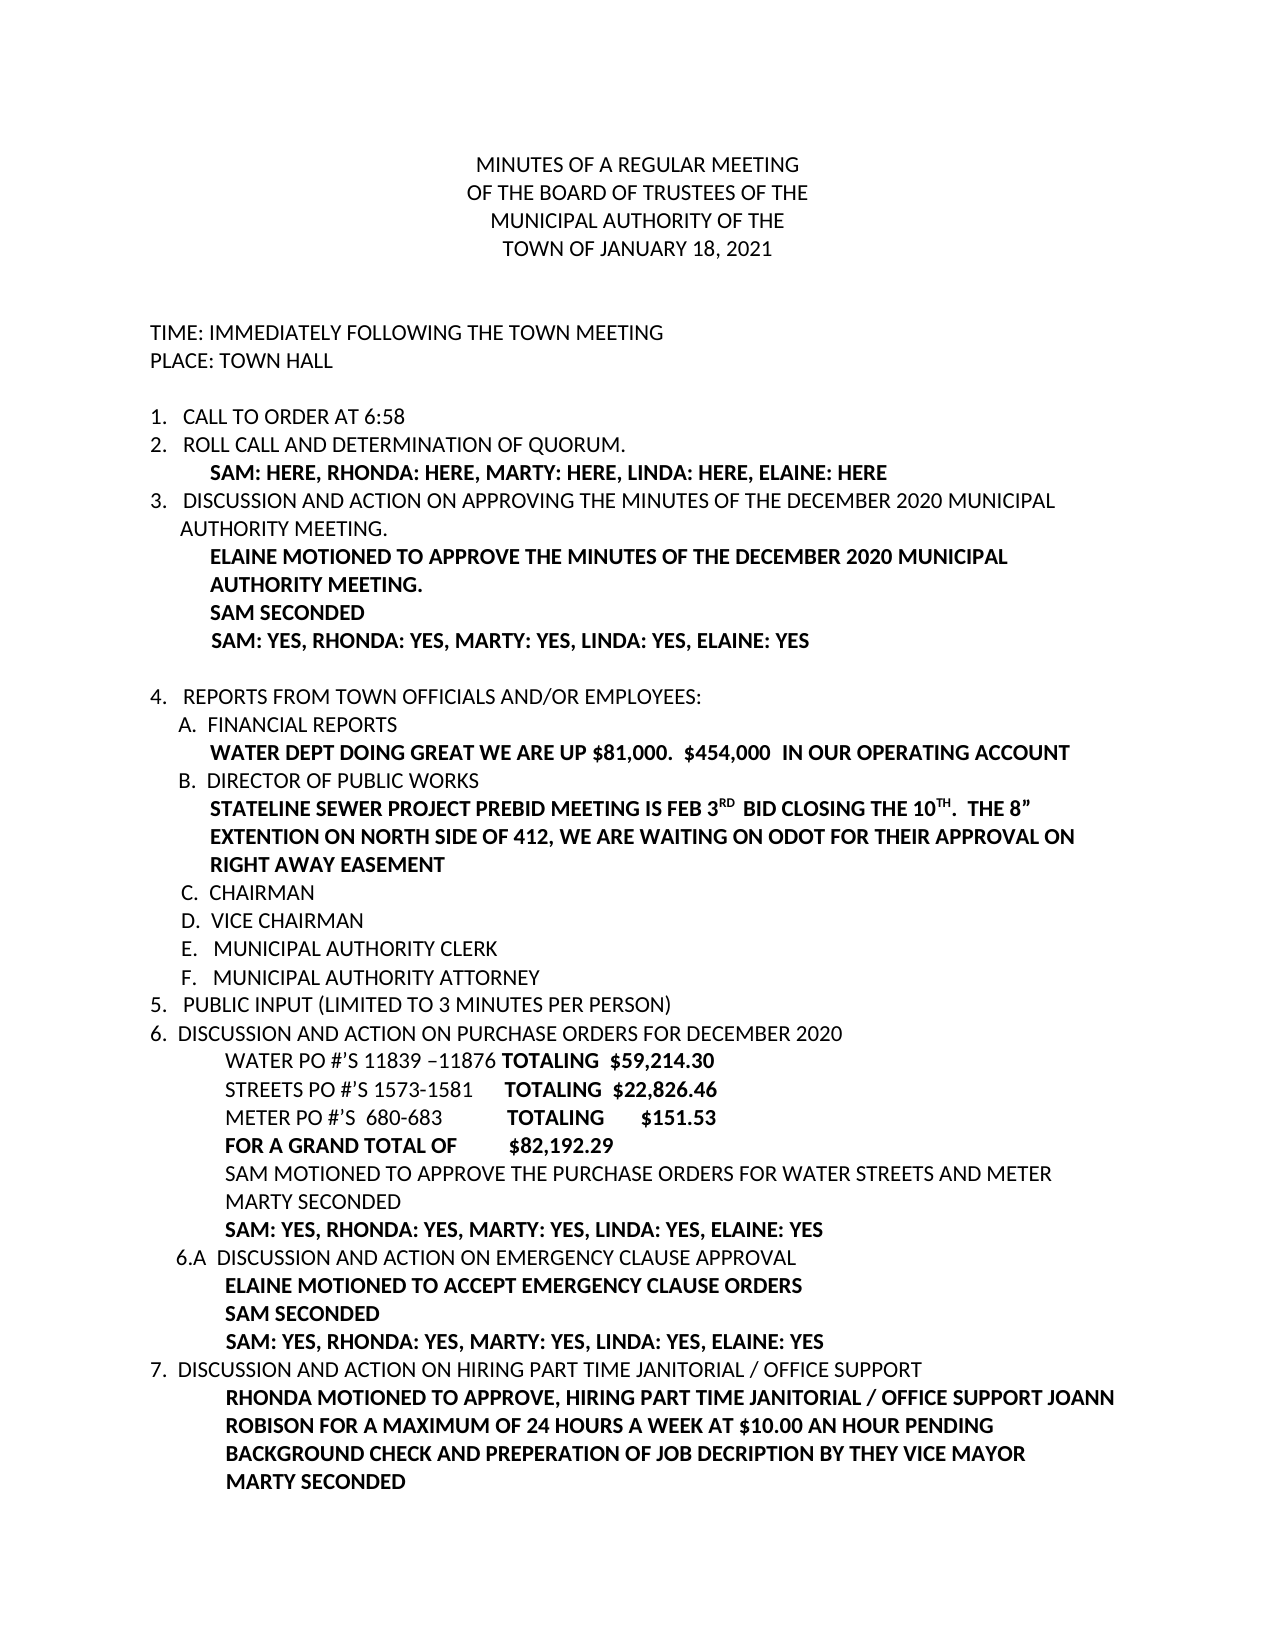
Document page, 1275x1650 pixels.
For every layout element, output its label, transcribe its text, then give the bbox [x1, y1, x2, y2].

text TOWN OF JANUARY 18, 2021 [150, 234, 1125, 262]
text MUNICIPAL AUTHORITY OF THE [150, 206, 1125, 234]
text ROBISON FOR A MAXIMUM OF 24 HOURS A WEEK AT $10.00 AN HOUR PENDING [210, 1411, 1125, 1439]
text B. DIRECTOR OF PUBLIC WORKS [178, 766, 1125, 794]
text MARTY SECONDED [150, 1187, 1125, 1215]
text 1. CALL TO ORDER AT 6:58 [150, 402, 1125, 430]
text 7. DISCUSSION AND ACTION ON HIRING PART TIME JANITORIAL / OFFICE SUPPORT [150, 1355, 1125, 1383]
text A. FINANCIAL REPORTS [178, 710, 1125, 738]
text SAM SECONDED [180, 598, 1125, 626]
text 3. DISCUSSION AND ACTION ON APPROVING THE MINUTES OF THE DECEMBER 2020 MUNICIPAL AUTHORITY MEETING. [150, 486, 1125, 542]
text SAM: YES, RHONDA: YES, MARTY: YES, LINDA: YES, ELAINE: YES [180, 626, 1125, 654]
text E. MUNICIPAL AUTHORITY CLERK [150, 934, 1125, 963]
text SAM: YES, RHONDA: YES, MARTY: YES, LINDA: YES, ELAINE: YES [150, 1215, 1125, 1243]
text F. MUNICIPAL AUTHORITY ATTORNEY [150, 963, 1125, 991]
text BACKGROUND CHECK AND PREPERATION OF JOB DECRIPTION BY THEY VICE MAYOR [210, 1439, 1125, 1467]
text WATER PO #’S 11839 –11876 TOTALING $59,214.30 [150, 1047, 1125, 1075]
text OF THE BOARD OF TRUSTEES OF THE [150, 178, 1125, 206]
text TIME: IMMEDIATELY FOLLOWING THE TOWN MEETING [150, 318, 1125, 346]
text 6.A DISCUSSION AND ACTION ON EMERGENCY CLAUSE APPROVAL [150, 1243, 1125, 1271]
text ELAINE MOTIONED TO ACCEPT EMERGENCY CLAUSE ORDERS [225, 1271, 1125, 1299]
text METER PO #’S 680-683 TOTALING $151.53 [150, 1103, 1125, 1131]
text SAM: HERE, RHONDA: HERE, MARTY: HERE, LINDA: HERE, ELAINE: HERE [210, 458, 1125, 486]
text SAM: YES, RHONDA: YES, MARTY: YES, LINDA: YES, ELAINE: YES [210, 1327, 1125, 1355]
text 5. PUBLIC INPUT (LIMITED TO 3 MINUTES PER PERSON) [150, 991, 1125, 1019]
text MINUTES OF A REGULAR MEETING [150, 150, 1125, 178]
text ELAINE MOTIONED TO APPROVE THE MINUTES OF THE DECEMBER 2020 MUNICIPAL AUTHORITY MEETING. [180, 542, 1125, 598]
text SAM MOTIONED TO APPROVE THE PURCHASE ORDERS FOR WATER STREETS AND METER [150, 1159, 1125, 1187]
text 2. ROLL CALL AND DETERMINATION OF QUORUM. [150, 430, 1125, 458]
text STREETS PO #’S 1573-1581 TOTALING $22,826.46 [150, 1075, 1125, 1103]
text 6. DISCUSSION AND ACTION ON PURCHASE ORDERS FOR DECEMBER 2020 [150, 1019, 1125, 1047]
text D. VICE CHAIRMAN [150, 907, 1125, 934]
text MARTY SECONDED [150, 1467, 1125, 1495]
text FOR A GRAND TOTAL OF $82,192.29 [150, 1131, 1125, 1159]
text SAM SECONDED [225, 1299, 1125, 1327]
text STATELINE SEWER PROJECT PREBID MEETING IS FEB 3RD BID CLOSING THE 10TH. THE 8” EXTENTION ON NORTH SIDE OF 412, WE ARE WAITING ON ODOT FOR THEIR APPROVAL ON RIGHT AWAY EASEMENT [210, 794, 1125, 878]
text RHONDA MOTIONED TO APPROVE, HIRING PART TIME JANITORIAL / OFFICE SUPPORT JOANN [210, 1383, 1125, 1411]
text PLACE: TOWN HALL [150, 346, 1125, 374]
text C. CHAIRMAN [150, 878, 1125, 907]
text WATER DEPT DOING GREAT WE ARE UP $81,000. $454,000 IN OUR OPERATING ACCOUNT [210, 738, 1125, 766]
text 4. REPORTS FROM TOWN OFFICIALS AND/OR EMPLOYEES: [150, 682, 1125, 710]
